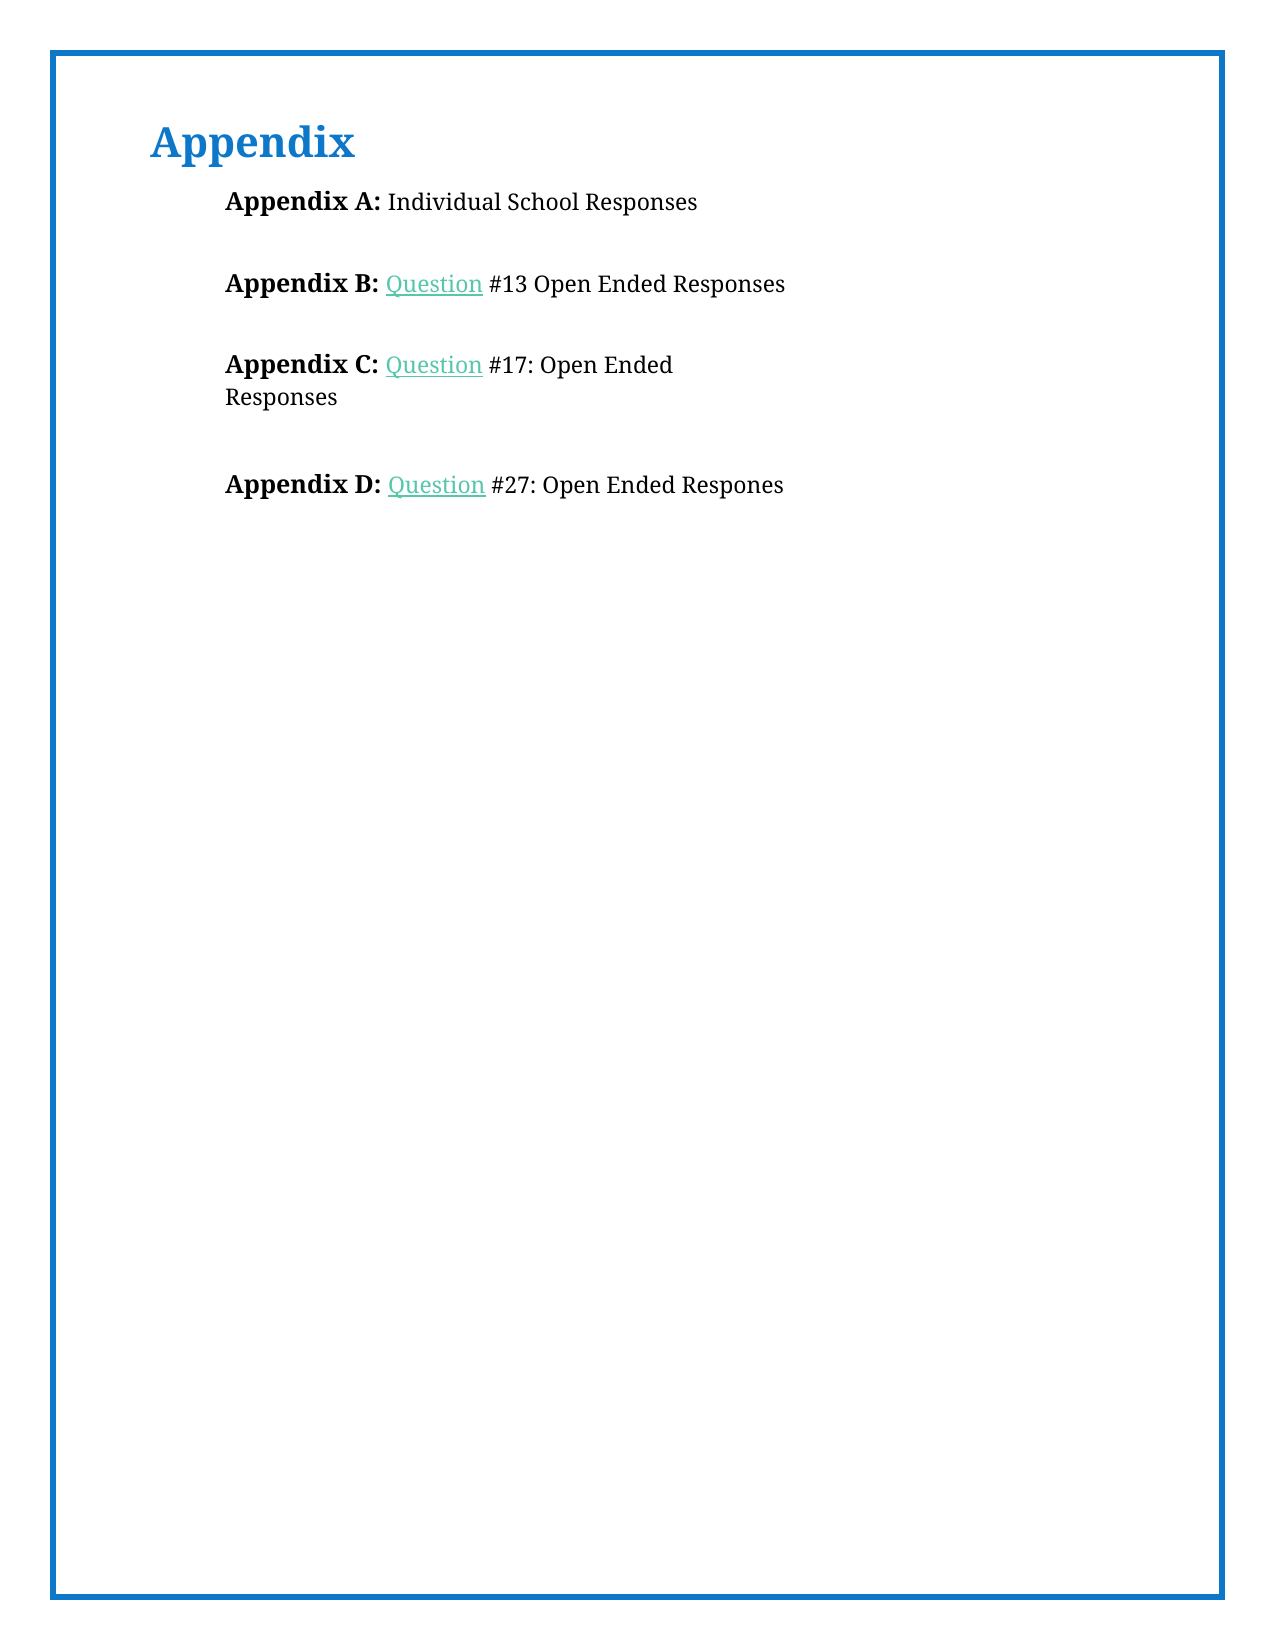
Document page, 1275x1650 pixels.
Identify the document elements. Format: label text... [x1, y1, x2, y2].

list Appendix 66 [150, 112, 787, 169]
text Appendix C: Question #17: Open Ended Responses [225, 347, 787, 412]
text Appendix D: Question #27: Open Ended Respones [225, 466, 787, 500]
text Appendix B: Question #13 Open Ended Responses [225, 265, 787, 299]
text Appendix A: Individual School Responses [225, 184, 787, 218]
